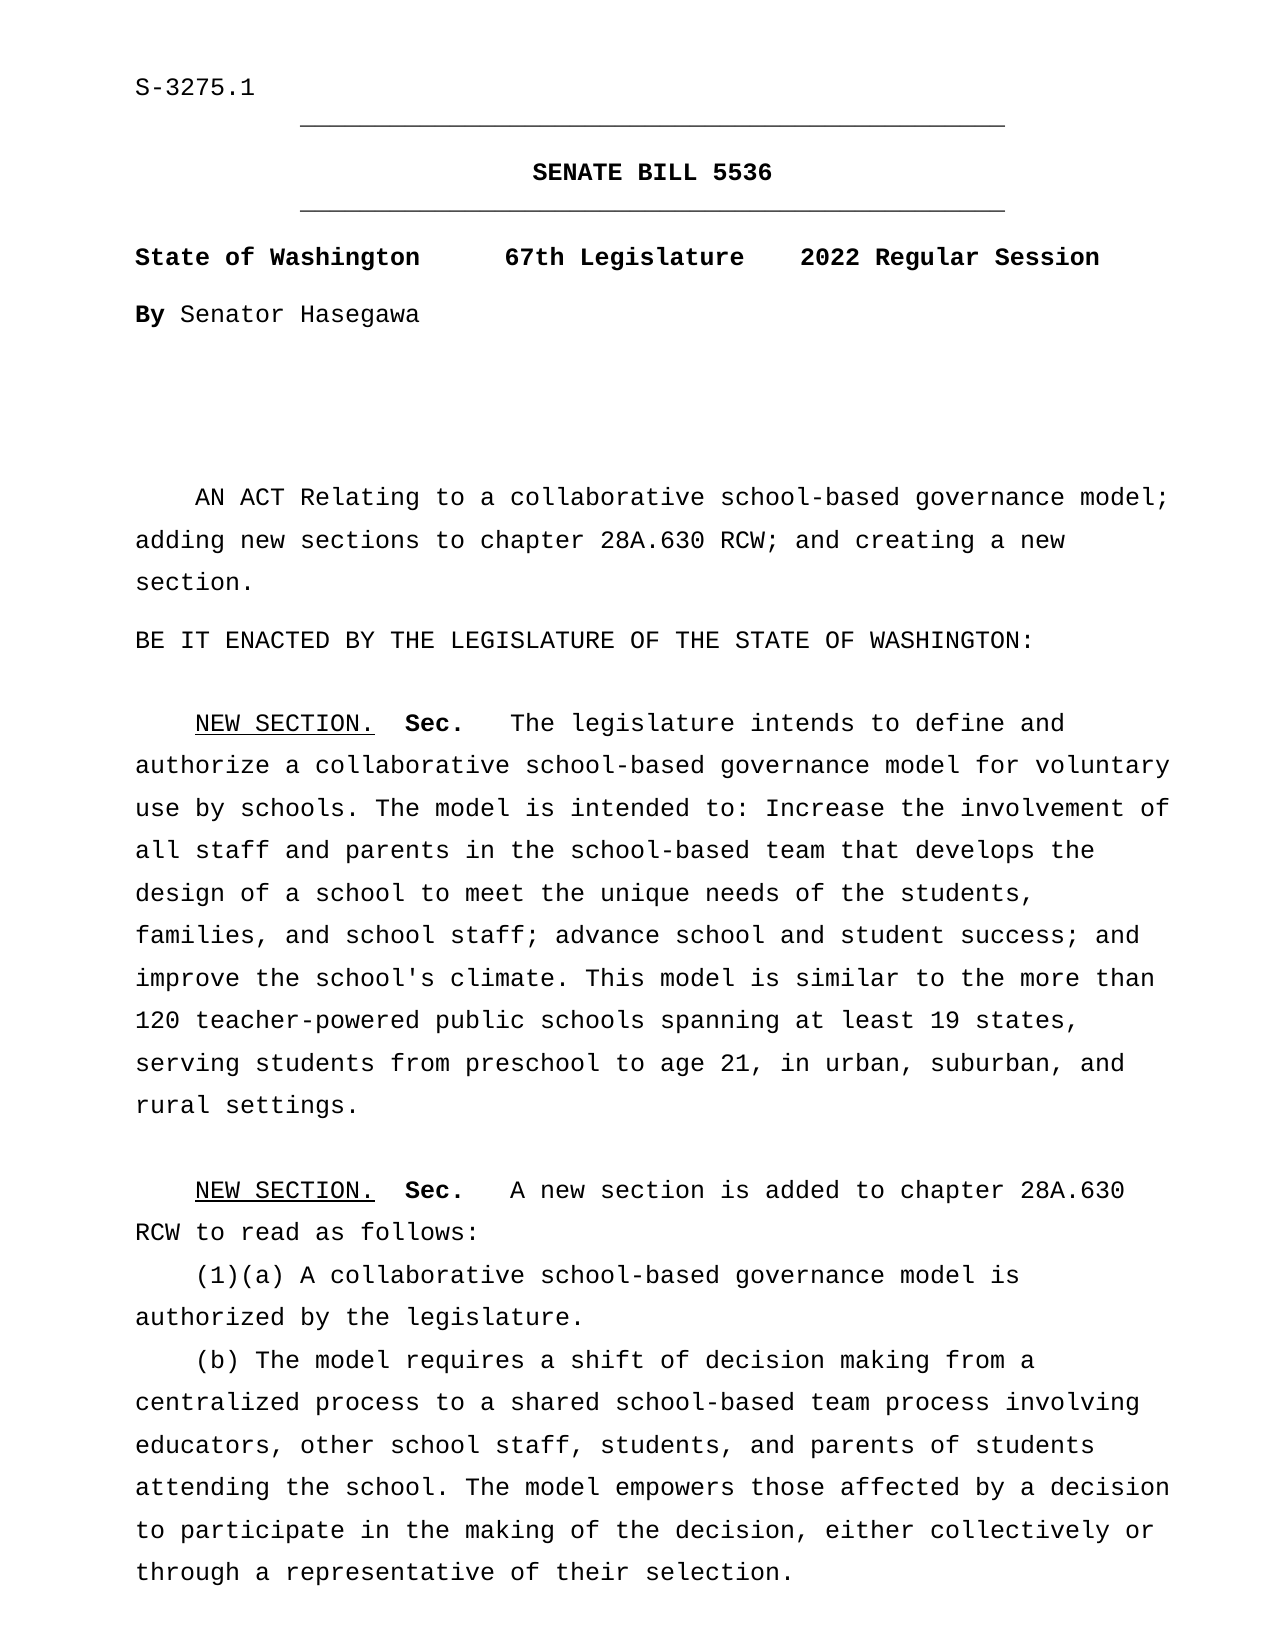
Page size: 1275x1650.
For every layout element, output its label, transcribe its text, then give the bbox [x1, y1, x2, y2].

text _______________________________________________ [135, 103, 1170, 132]
text S-3275.1 [135, 75, 1170, 103]
text _______________________________________________ [135, 188, 1170, 217]
text SENATE BILL 5536 [135, 160, 1170, 188]
text State of Washington 67th Legislature 2022 Regular Session [135, 245, 1170, 273]
text (1)(a) A collaborative school-based governance model is authorized by the legislature. [135, 1249, 1170, 1334]
text (b) The model requires a shift of decision making from a centralized process to a shared school-based team process involving educators, other school staff, students, and parents of students attending the school. The model empowers those affected by a decision to participate in the making of the decision, either collectively or through a representative of their selection. [135, 1334, 1170, 1589]
text NEW SECTION. Sec. A new section is added to chapter 28A.630 RCW to read as follows: [135, 1164, 1170, 1249]
text By Senator Hasegawa [135, 302, 1170, 330]
text AN ACT Relating to a collaborative school-based governance model; adding new sections to chapter 28A.630 RCW; and creating a new section. [135, 472, 1170, 599]
text NEW SECTION. Sec. The legislature intends to define and authorize a collaborative school-based governance model for voluntary use by schools. The model is intended to: Increase the involvement of all staff and parents in the school-based team that develops the design of a school to meet the unique needs of the students, families, and school staff; advance school and student success; and improve the school's climate. This model is similar to the more than 120 teacher-powered public schools spanning at least 19 states, serving students from preschool to age 21, in urban, suburban, and rural settings. [135, 697, 1170, 1122]
text BE IT ENACTED BY THE LEGISLATURE OF THE STATE OF WASHINGTON: [135, 627, 1170, 656]
